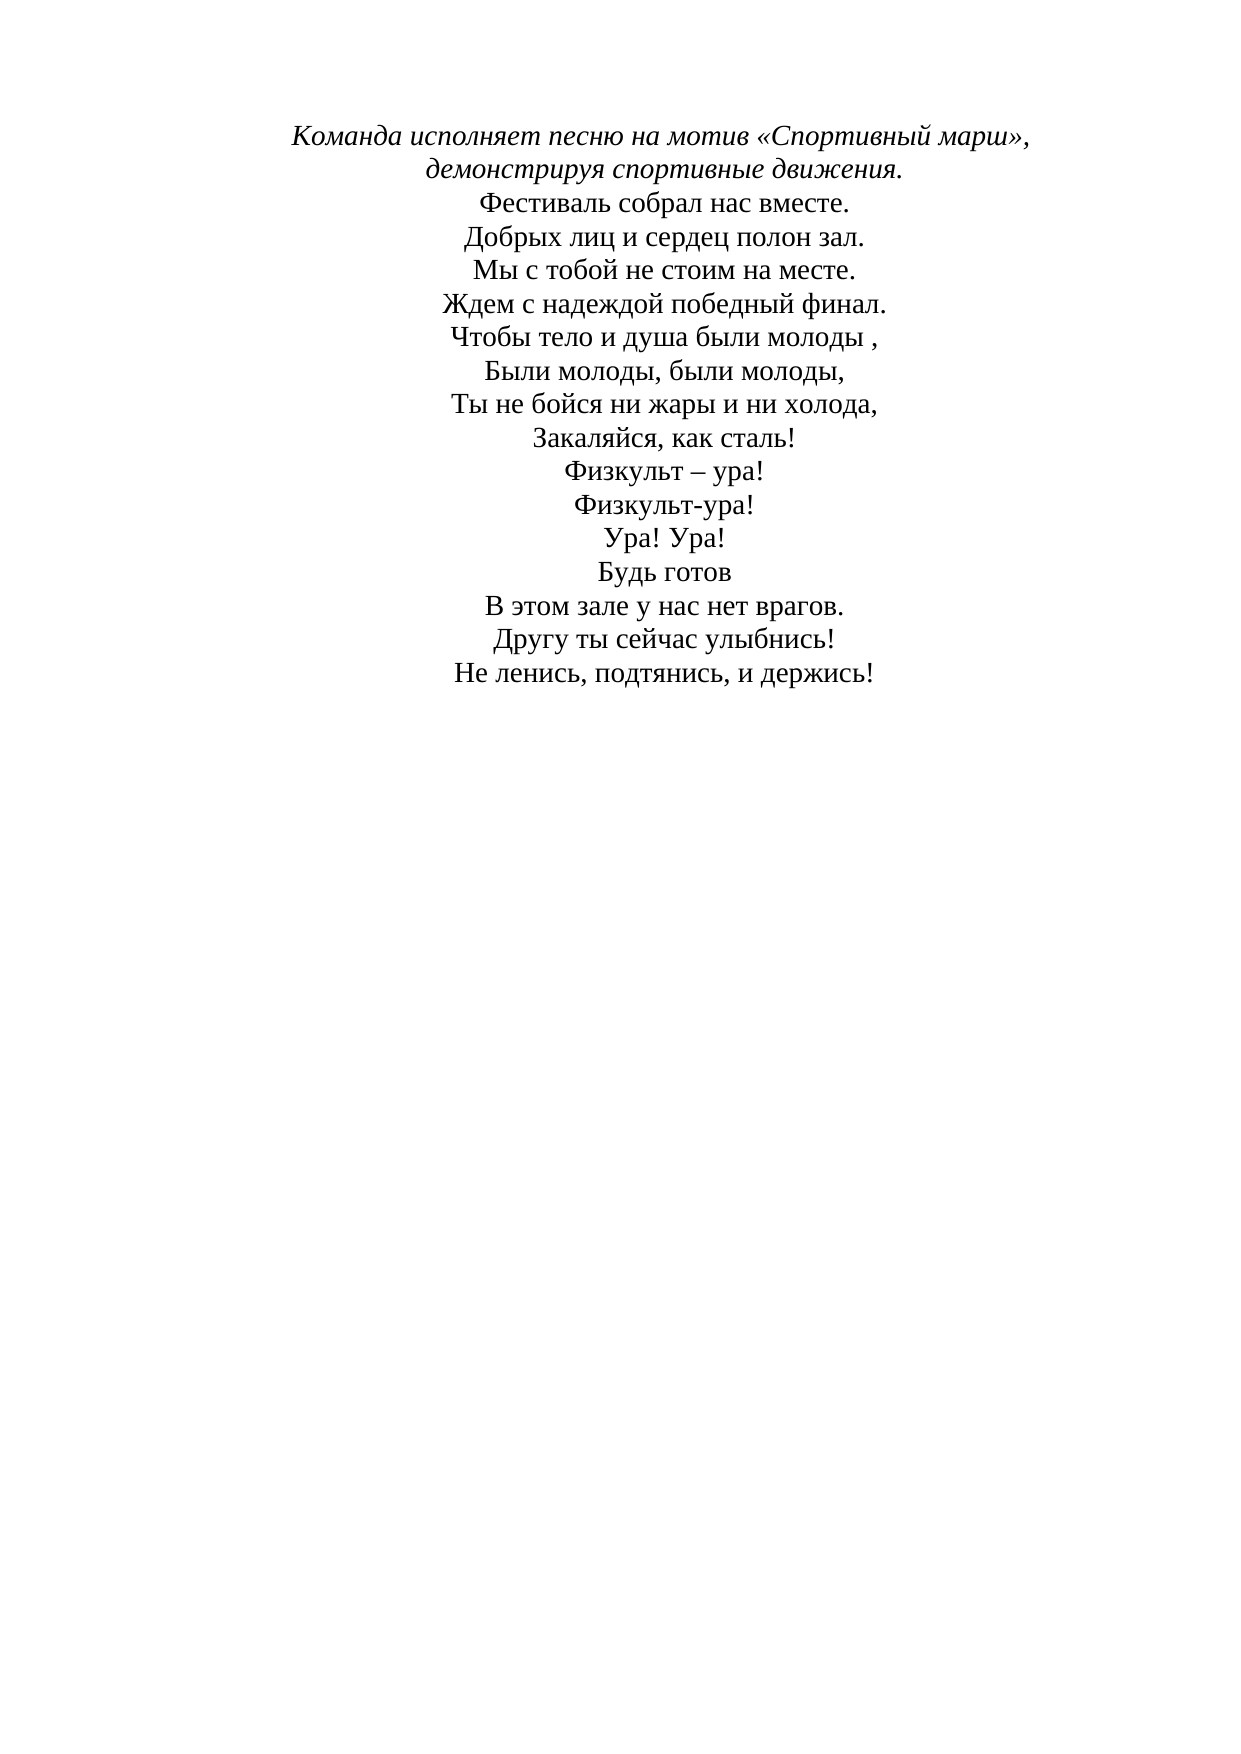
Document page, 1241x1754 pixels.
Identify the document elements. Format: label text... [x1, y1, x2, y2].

text Команда исполняет песню на мотив «Спортивный марш», демонстрируя спортивные движения. Фестиваль собрал нас вместе. Добрых лиц и сердец полон зал. Мы с тобой не стоим на месте. Ждем с надеждой победный финал. Чтобы тело и душа были молоды , Были молоды, были молоды, Ты не бойся ни жары и ни холода, Закаляйся, как сталь! Физкульт – ура! Физкульт-ура! Ура! Ура! Будь готов В этом зале у нас нет врагов. Другу ты сейчас улыбнись! Не ленись, подтянись, и держись! [177, 118, 1152, 717]
